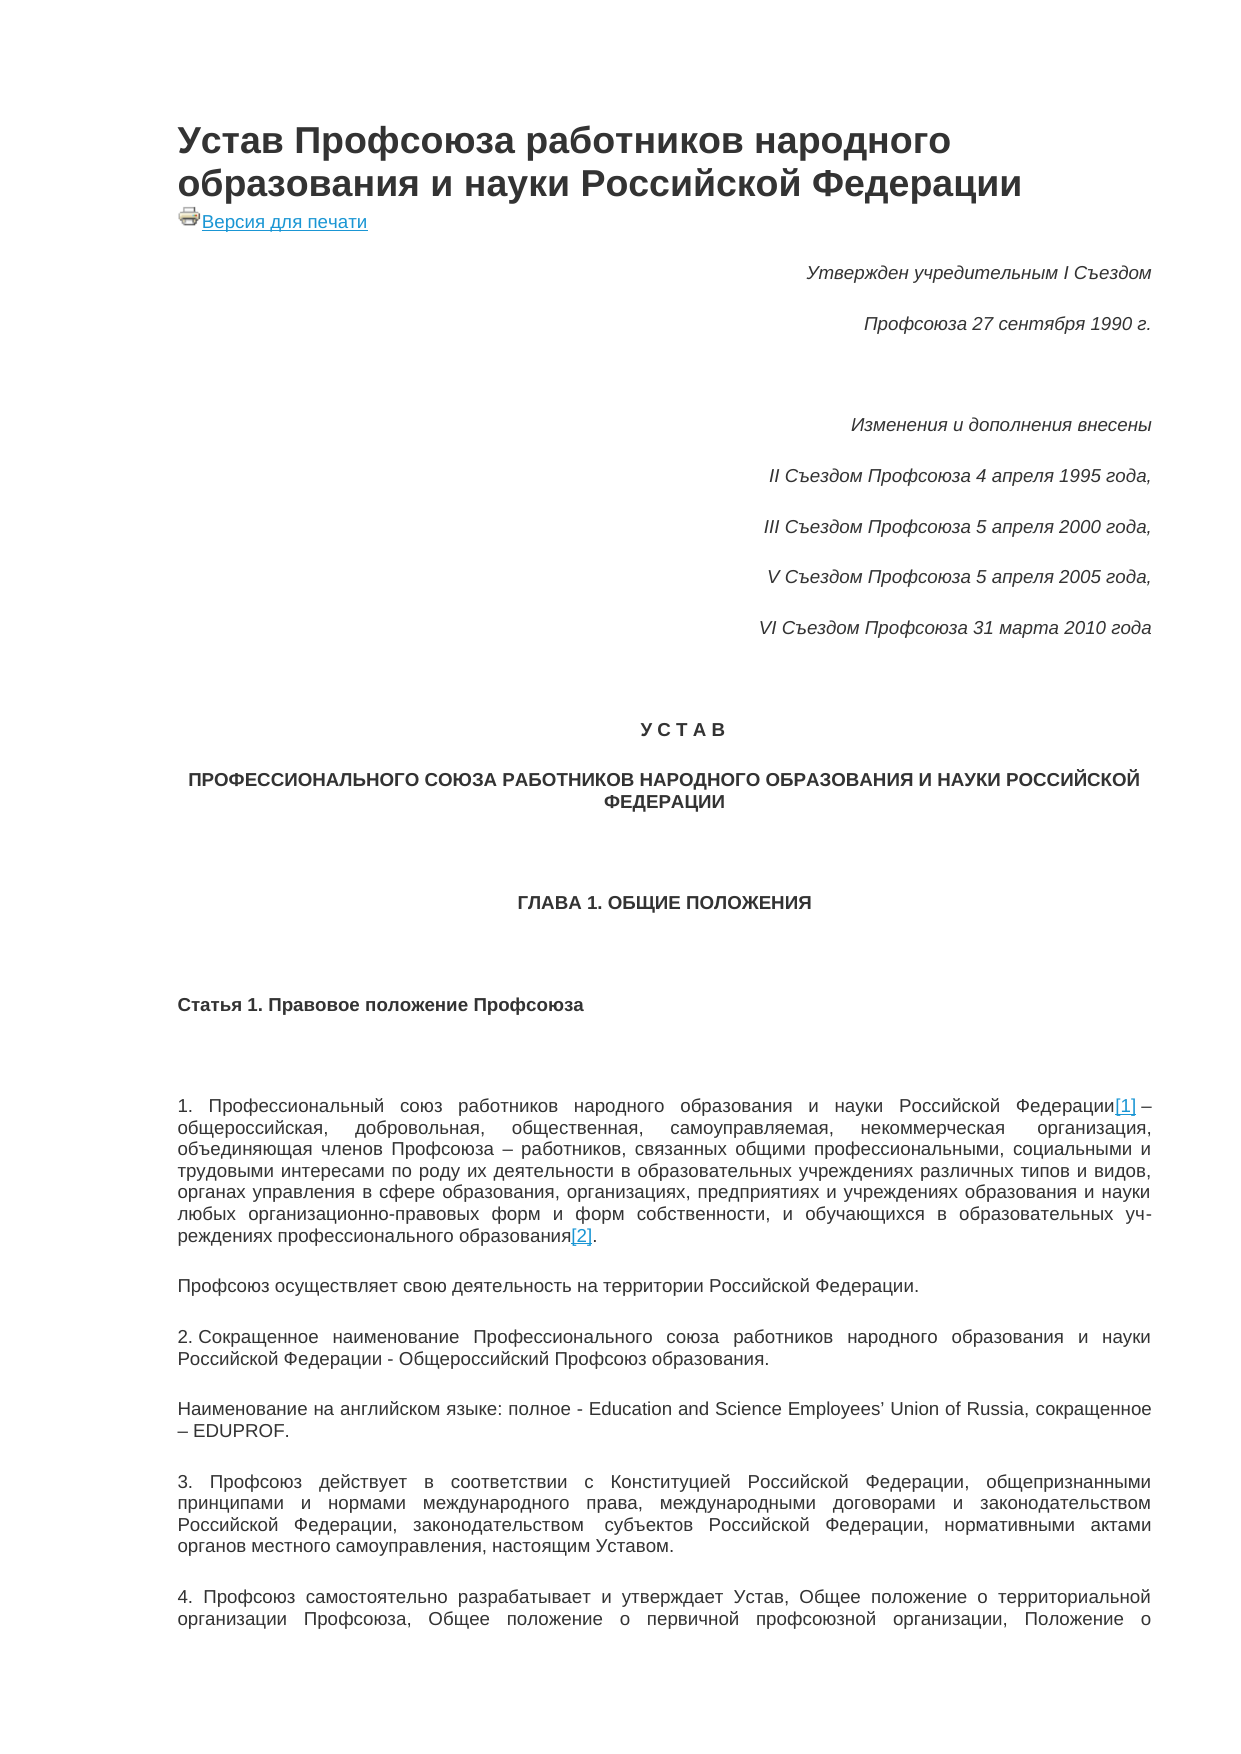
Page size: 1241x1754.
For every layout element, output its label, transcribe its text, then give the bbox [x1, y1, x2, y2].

text II Съездом Профсоюза 4 апреля 1995 года, [177, 465, 1152, 486]
text 2. Сокращенное наименование Профессионального союза работников народного образования и науки Российской Федерации - Общероссийский Профсоюз образования. [177, 1326, 1152, 1369]
text Устав Профсоюза работников народного образования и науки Российской Федерации [177, 118, 1152, 204]
text Наименование на английском языке: полное - Education and Science Employees’ Union of Russia, сокращенное – EDUPROF. [177, 1398, 1152, 1441]
text 3. Профсоюз действует в соответствии с Конституцией Российской Федерации, общепризнанными принципами и нормами международного права, международными договорами и законодательством Российской Федерации, законодательством субъектов Российской Федерации, нормативными актами органов местного самоуправления, настоящим Уставом. [177, 1471, 1152, 1557]
text У С Т А В [177, 718, 1152, 740]
text III Съездом Профсоюза 5 апреля 2000 года, [177, 516, 1152, 537]
text V Съездом Профсоюза 5 апреля 2005 года, [177, 566, 1152, 588]
picture [177, 204, 202, 229]
text Версия для печати [177, 204, 1152, 233]
text ГЛАВА 1. ОБЩИЕ ПОЛОЖЕНИЯ [177, 892, 1152, 914]
text Профсоюз осуществляет свою деятельность на территории Российской Федерации. [177, 1275, 1152, 1297]
text Изменения и дополнения внесены [177, 414, 1152, 436]
text Статья 1. Правовое положение Профсоюза [177, 994, 1152, 1015]
text 1. Профессиональный союз работников народного образования и науки Российской Федерации[1] – общероссийская, добровольная, общественная, самоуправляемая, некоммерческая организация, объединяющая членов Профсоюза – работников, связанных общими профессиональными, социальными и трудовыми интересами по роду их деятельности в образовательных учреждениях различных типов и видов, органах управления в сфере образования, организациях, предприятиях и учреждениях образования и науки любых организационно-правовых форм и форм собственности, и обучающихся в образовательных учреждениях профессионального образования[2]. [177, 1095, 1152, 1246]
text Профсоюза 27 сентября 1990 г. [177, 313, 1152, 334]
text VI Съездом Профсоюза 31 марта 2010 года [177, 617, 1152, 638]
text ПРОФЕССИОНАЛЬНОГО СОЮЗА РАБОТНИКОВ НАРОДНОГО ОБРАЗОВАНИЯ И НАУКИ РОССИЙСКОЙ ФЕДЕРАЦИИ [177, 769, 1152, 812]
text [177, 1586, 1152, 1629]
text Утвержден учредительным I Съездом [177, 262, 1152, 283]
